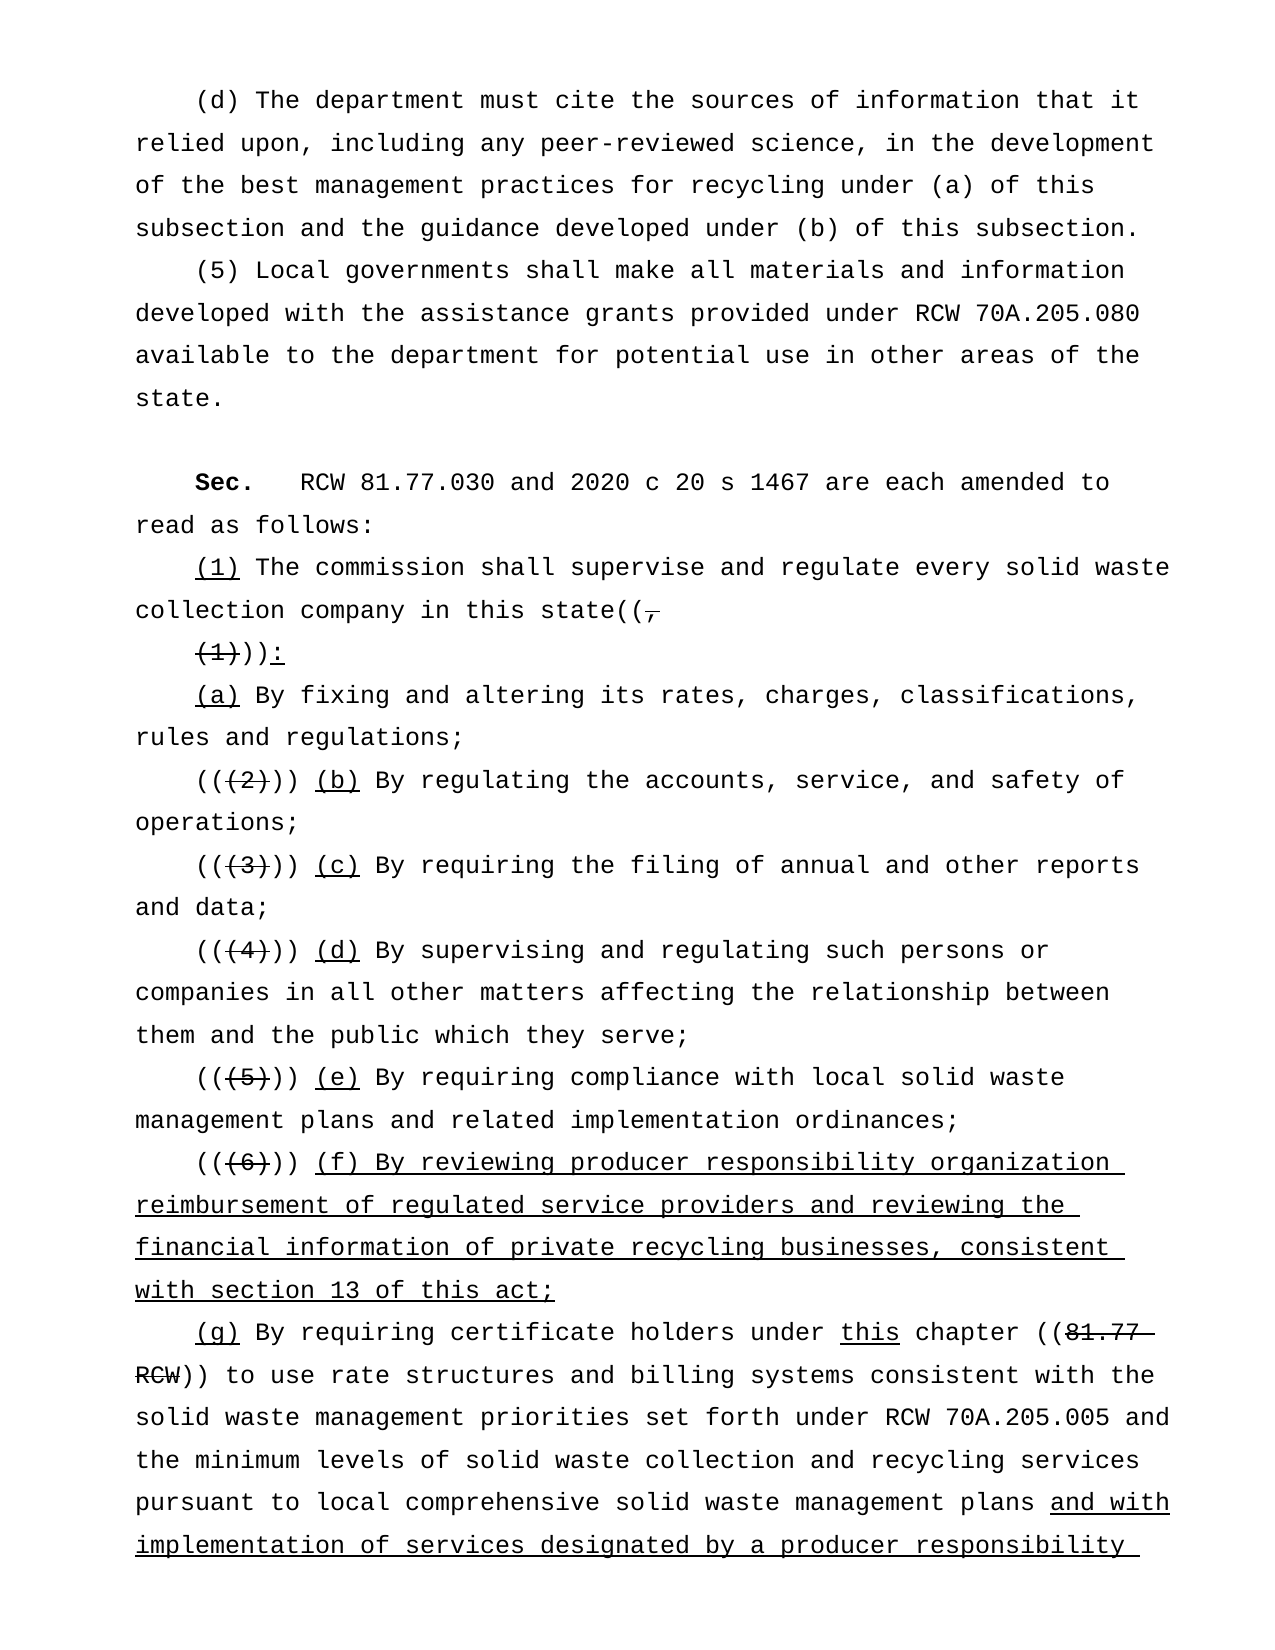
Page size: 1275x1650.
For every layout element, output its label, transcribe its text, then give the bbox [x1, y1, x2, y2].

text (((4))) (d) By supervising and regulating such persons or companies in all other matters affecting the relationship between them and the public which they serve; [135, 924, 1170, 1052]
text (d) The department must cite the sources of information that it relied upon, including any peer-reviewed science, in the development of the best management practices for recycling under (a) of this subsection and the guidance developed under (b) of this subsection. [135, 75, 1170, 245]
text (((2))) (b) By regulating the accounts, service, and safety of operations; [135, 754, 1170, 839]
text (((6))) (f) By reviewing producer responsibility organization reimbursement of regulated service providers and reviewing the financial information of private recycling businesses, consistent with section 13 of this act; [135, 1137, 1170, 1307]
text (((5))) (e) By requiring compliance with local solid waste management plans and related implementation ordinances; [135, 1052, 1170, 1137]
text (1))): [135, 627, 1170, 669]
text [135, 1307, 1170, 1562]
text (((3))) (c) By requiring the filing of annual and other reports and data; [135, 839, 1170, 924]
text (5) Local governments shall make all materials and information developed with the assistance grants provided under RCW 70A.205.080 available to the department for potential use in other areas of the state. [135, 245, 1170, 415]
text (a) By fixing and altering its rates, charges, classifications, rules and regulations; [135, 669, 1170, 754]
text Sec. RCW 81.77.030 and 2020 c 20 s 1467 are each amended to read as follows: [135, 457, 1170, 542]
text (1) The commission shall supervise and regulate every solid waste collection company in this state((, [135, 542, 1170, 627]
